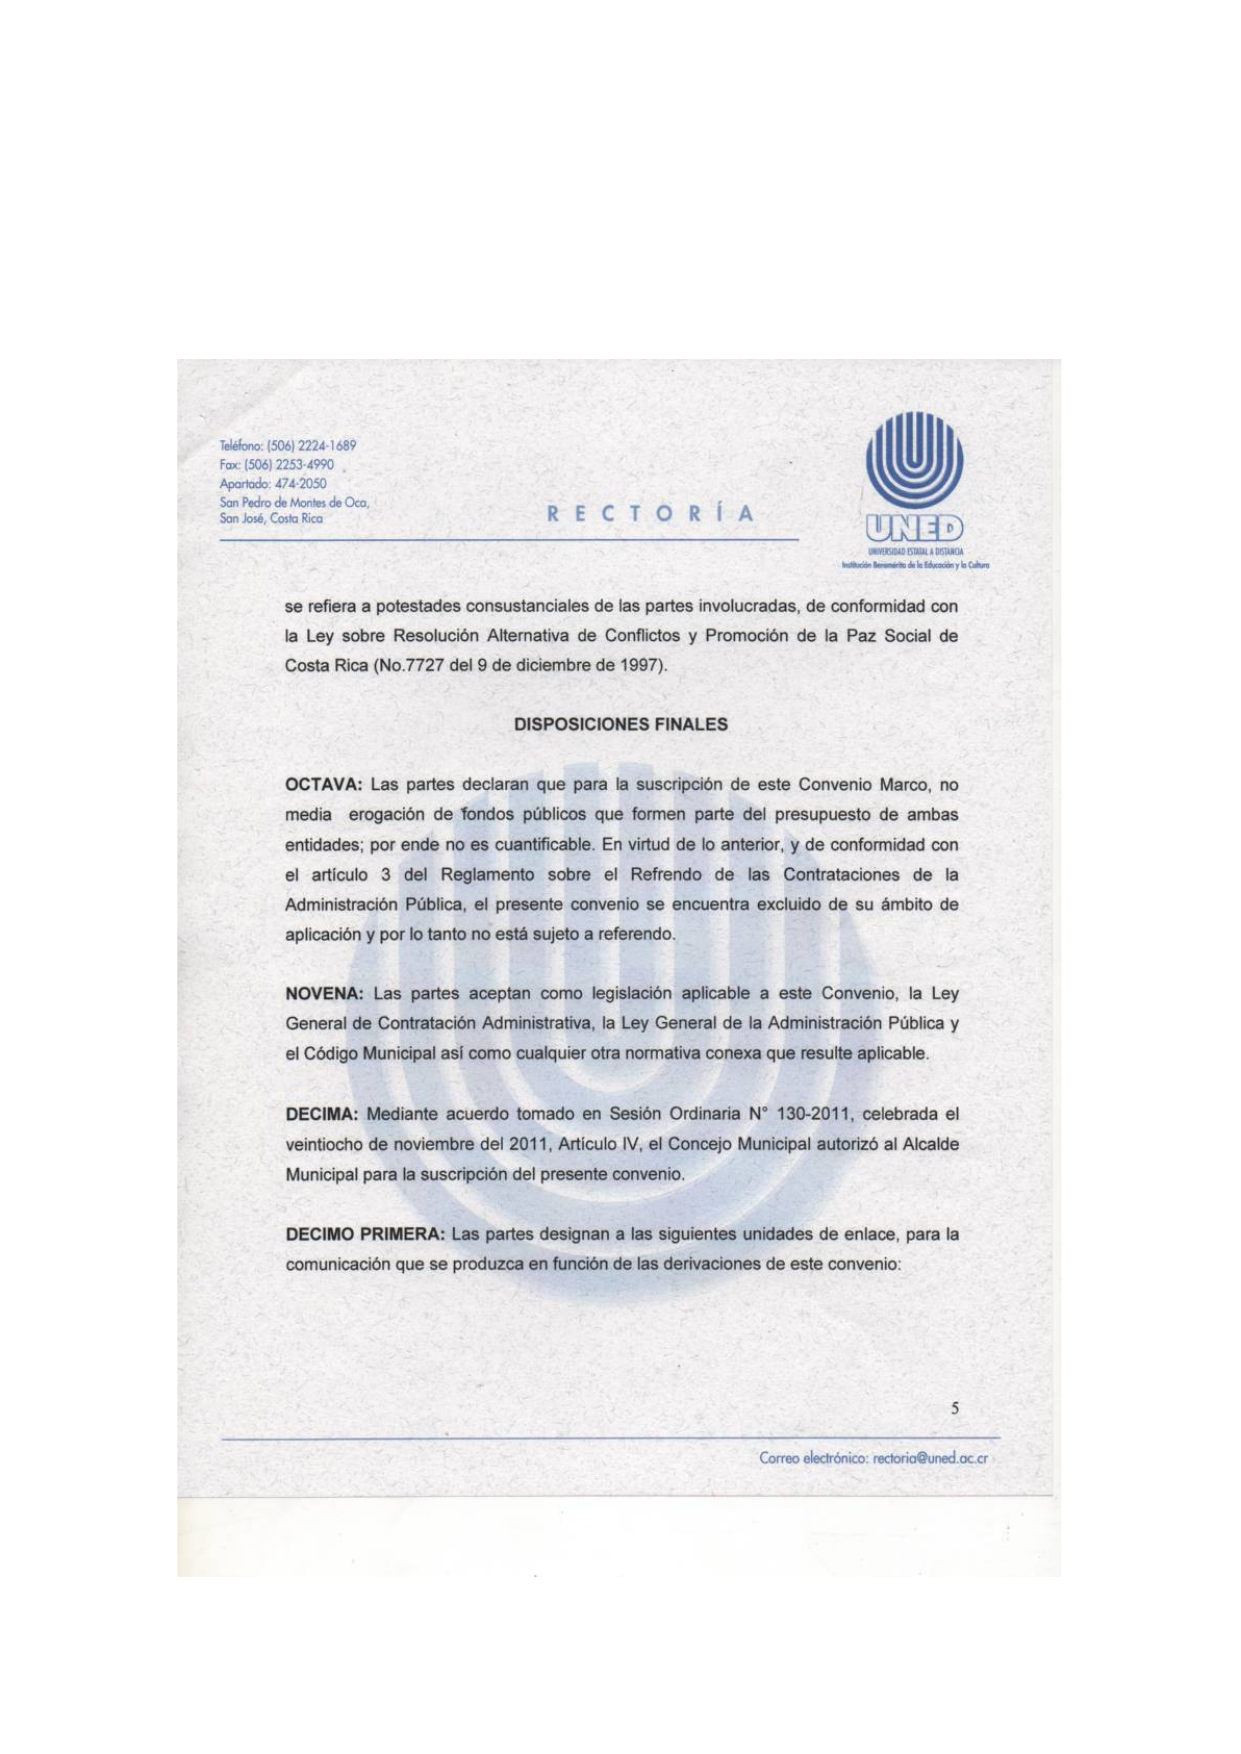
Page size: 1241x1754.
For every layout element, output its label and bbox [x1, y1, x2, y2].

picture [177, 359, 1062, 1577]
